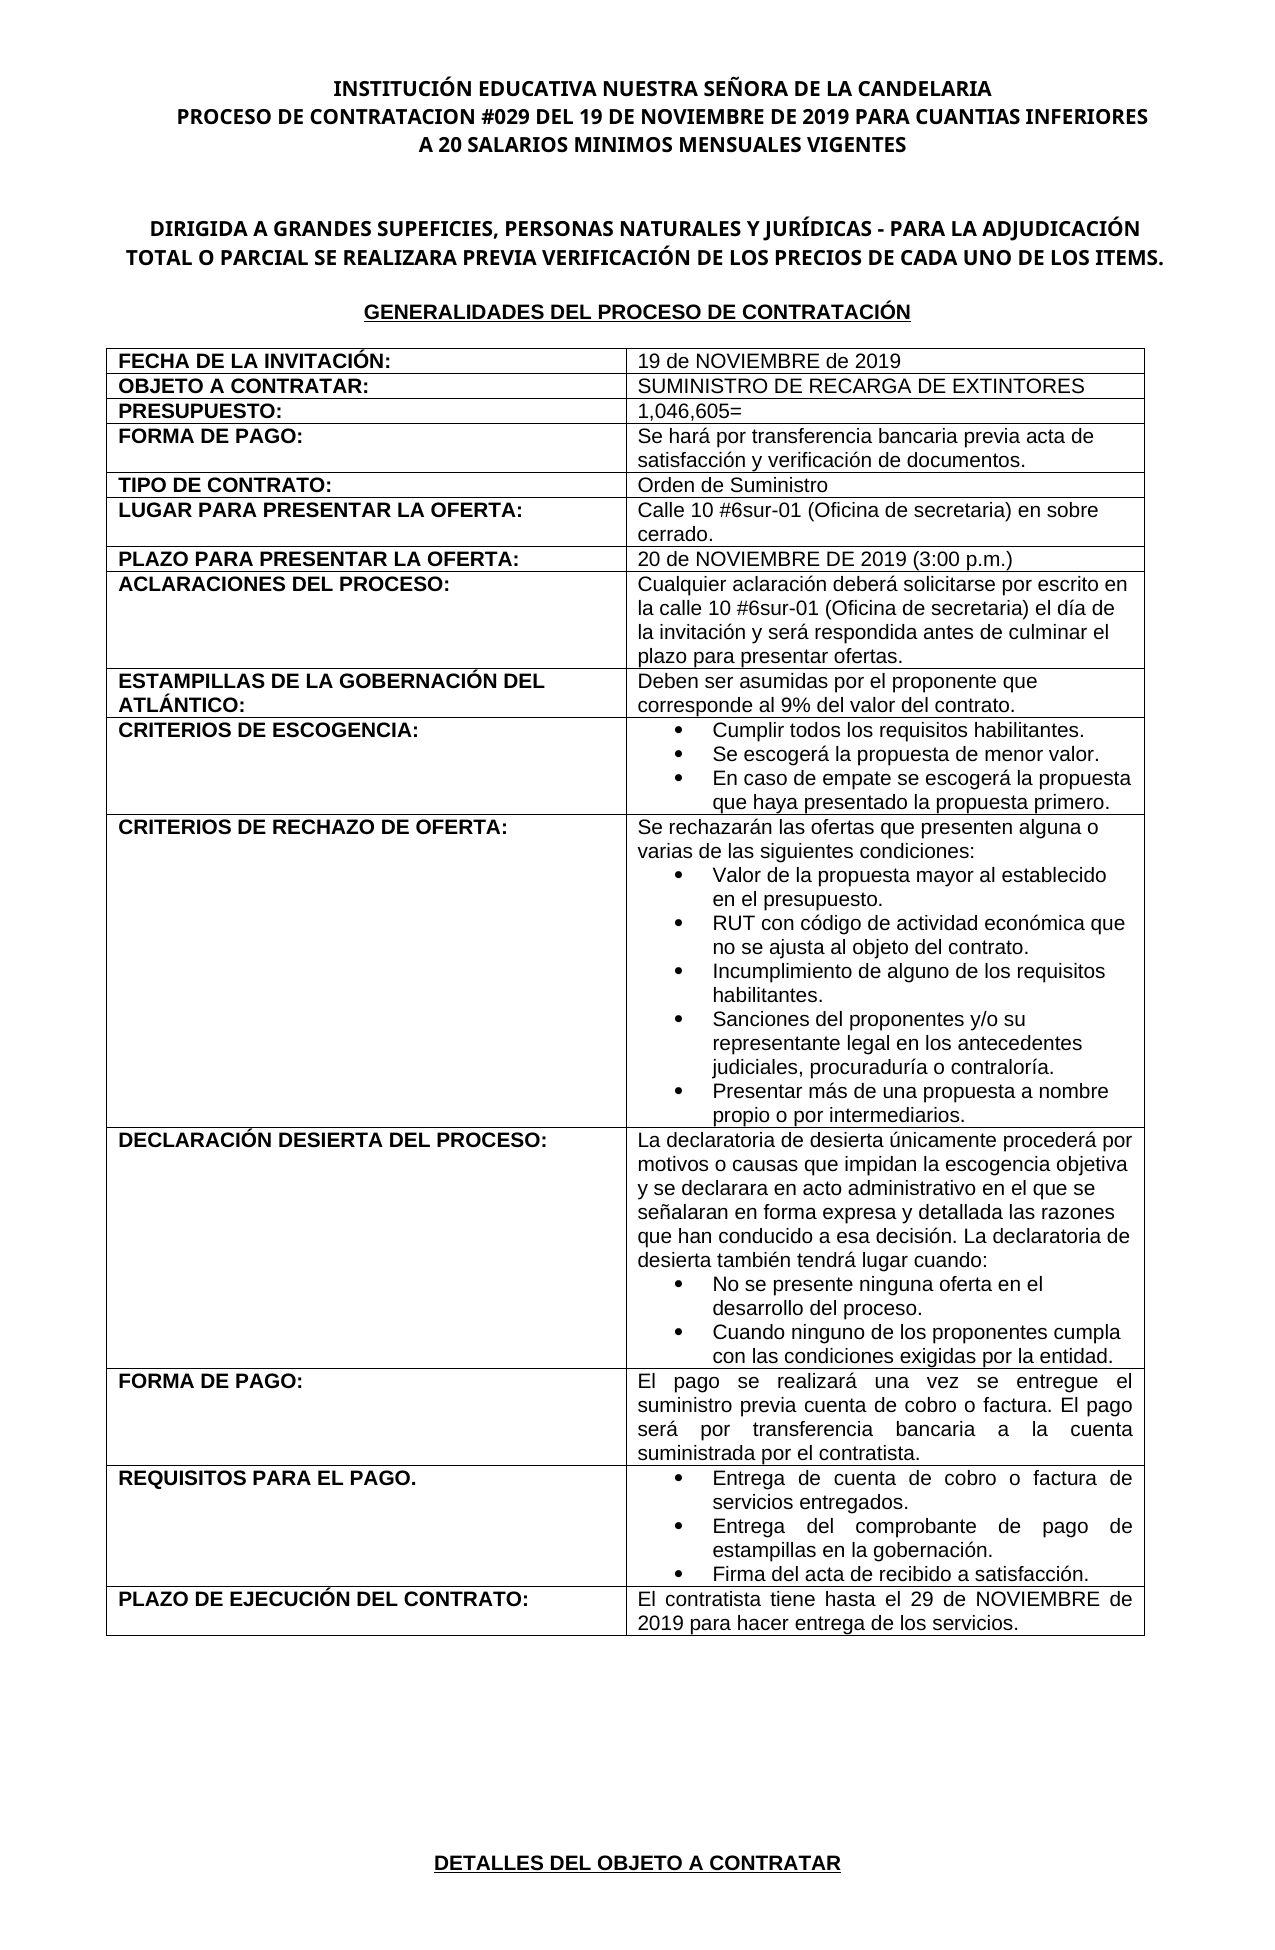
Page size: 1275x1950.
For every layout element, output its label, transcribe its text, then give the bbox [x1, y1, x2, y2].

text DETALLES DEL OBJETO A CONTRATAR [118, 1851, 1157, 1875]
table_cell 20 de NOVIEMBRE DE 2019 (3:00 p.m.) [627, 547, 1144, 571]
table_cell Cualquier aclaración deberá solicitarse por escrito en la calle 10 #6sur-01 (Oficina de secretaria) el día de la invitación y será respondida antes de culminar el plazo para presentar ofertas. [627, 572, 1144, 668]
table_cell PLAZO PARA PRESENTAR LA OFERTA: [107, 547, 626, 571]
table_cell CRITERIOS DE RECHAZO DE OFERTA: [107, 815, 626, 1127]
text GENERALIDADES DEL PROCESO DE CONTRATACIÓN [118, 299, 1157, 323]
table_cell FORMA DE PAGO: [107, 1369, 626, 1464]
table_cell PRESUPUESTO: [107, 399, 626, 423]
table_cell La declaratoria de desierta únicamente procederá por motivos o causas que impidan la escogencia objetiva y se declarara en acto administrativo en el que se señalaran en forma expresa y detallada las razones que han conducido a esa decisión. La declaratoria de desierta también tendrá lugar cuando: No se presente ninguna oferta en el desarrollo del proceso. Cuando ninguno de los proponentes cumpla con las condiciones exigidas por la entidad. [627, 1128, 1144, 1368]
table_cell Orden de Suministro [627, 473, 1144, 497]
table_cell El contratista tiene hasta el 29 de NOVIEMBRE de 2019 para hacer entrega de los servicios. [627, 1587, 1144, 1634]
table_cell LUGAR PARA PRESENTAR LA OFERTA: [107, 498, 626, 546]
table_header FECHA DE LA INVITACIÓN: [107, 349, 626, 373]
table_cell Cumplir todos los requisitos habilitantes. Se escogerá la propuesta de menor valor. En caso de empate se escogerá la propuesta que haya presentado la propuesta primero. [627, 718, 1144, 814]
table_cell El pago se realizará una vez se entregue el suministro previa cuenta de cobro o factura. El pago será por transferencia bancaria a la cuenta suministrada por el contratista. [627, 1369, 1144, 1464]
table_cell OBJETO A CONTRATAR: [107, 374, 626, 398]
table_cell DECLARACIÓN DESIERTA DEL PROCESO: [107, 1128, 626, 1368]
table_cell Deben ser asumidas por el proponente que corresponde al 9% del valor del contrato. [627, 669, 1144, 717]
table_cell ACLARACIONES DEL PROCESO: [107, 572, 626, 668]
table_cell SUMINISTRO DE RECARGA DE EXTINTORES [627, 374, 1144, 398]
table_cell Entrega de cuenta de cobro o factura de servicios entregados. Entrega del comprobante de pago de estampillas en la gobernación. Firma del acta de recibido a satisfacción. [627, 1466, 1144, 1586]
table_cell Se rechazarán las ofertas que presenten alguna o varias de las siguientes condiciones: Valor de la propuesta mayor al establecido en el presupuesto. RUT con código de actividad económica que no se ajusta al objeto del contrato. Incumplimiento de alguno de los requisitos habilitantes. Sanciones del proponentes y/o su representante legal en los antecedentes judiciales, procuraduría o contraloría. Presentar más de una propuesta a nombre propio o por intermediarios. [627, 815, 1144, 1127]
table_cell 1,046,605= [627, 399, 1144, 423]
table_header 19 de NOVIEMBRE de 2019 [627, 349, 1144, 373]
table_cell CRITERIOS DE ESCOGENCIA: [107, 718, 626, 814]
table_cell Se hará por transferencia bancaria previa acta de satisfacción y verificación de documentos. [627, 424, 1144, 472]
table_cell Calle 10 #6sur-01 (Oficina de secretaria) en sobre cerrado. [627, 498, 1144, 546]
table_cell TIPO DE CONTRATO: [107, 473, 626, 497]
table_cell REQUISITOS PARA EL PAGO. [107, 1466, 626, 1586]
table_cell PLAZO DE EJECUCIÓN DEL CONTRATO: [107, 1587, 626, 1634]
table_cell FORMA DE PAGO: [107, 424, 626, 472]
table_cell ESTAMPILLAS DE LA GOBERNACIÓN DEL ATLÁNTICO: [107, 669, 626, 717]
